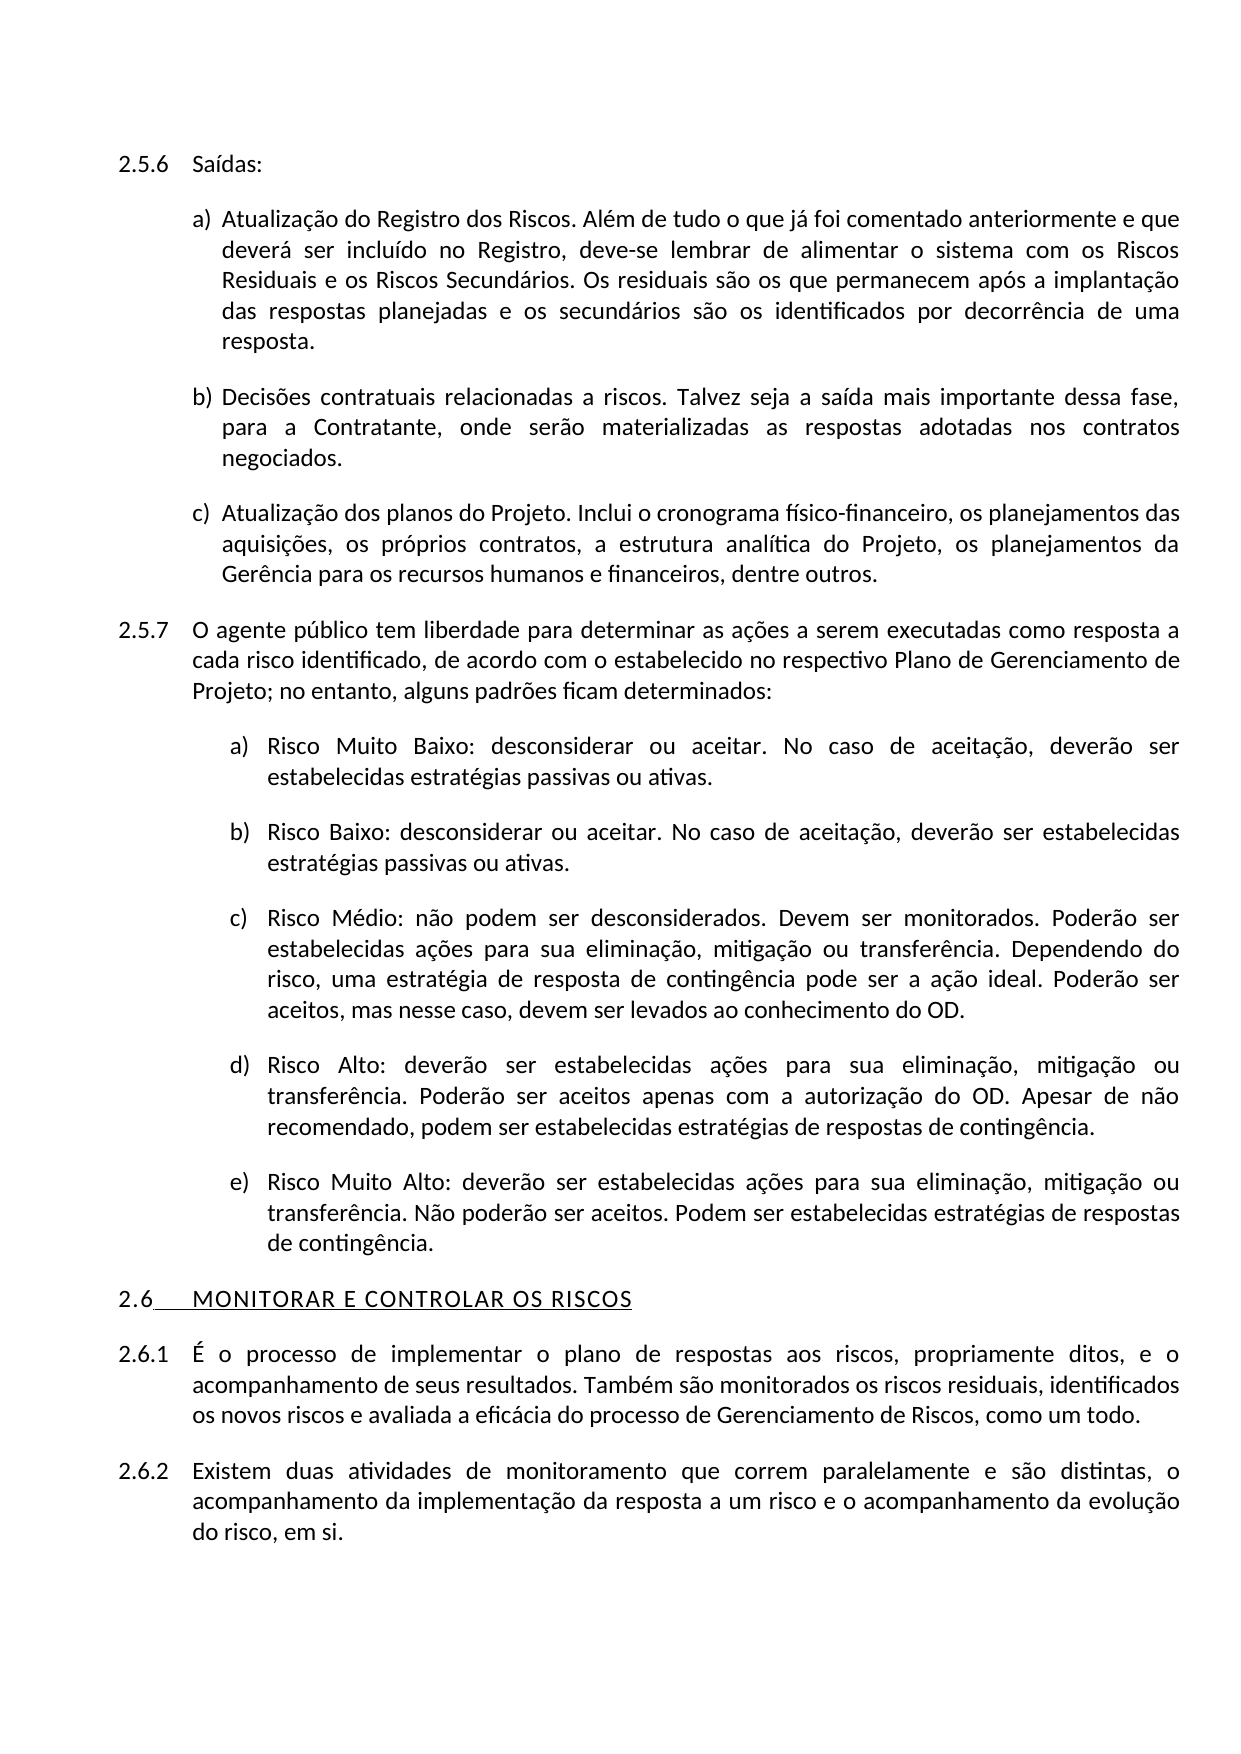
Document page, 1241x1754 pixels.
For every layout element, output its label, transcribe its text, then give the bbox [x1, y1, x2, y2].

list Risco Muito Baixo: desconsiderar ou aceitar. No caso de aceitação, deverão ser estabelecidas estratégias passivas ou ativas. [229, 731, 1181, 792]
list Saídas: [118, 148, 1181, 178]
list Risco Muito Alto: deverão ser estabelecidas ações para sua eliminação, mitigação ou transferência. Não poderão ser aceitos. Podem ser estabelecidas estratégias de respostas de contingência. [229, 1166, 1181, 1258]
list É o processo de implementar o plano de respostas aos riscos, propriamente ditos, e o acompanhamento de seus resultados. Também são monitorados os riscos residuais, identificados os novos riscos e avaliada a eficácia do processo de Gerenciamento de Riscos, como um todo. [118, 1338, 1181, 1430]
list Risco Baixo: desconsiderar ou aceitar. No caso de aceitação, deverão ser estabelecidas estratégias passivas ou ativas. [229, 817, 1181, 878]
list Existem duas atividades de monitoramento que correm paralelamente e são distintas, o acompanhamento da implementação da resposta a um risco e o acompanhamento da evolução do risco, em si. [118, 1455, 1181, 1546]
subtitle MONITORAR E CONTROLAR OS RISCOS [118, 1283, 1181, 1313]
list Risco Médio: não podem ser desconsiderados. Devem ser monitorados. Poderão ser estabelecidas ações para sua eliminação, mitigação ou transferência. Dependendo do risco, uma estratégia de resposta de contingência pode ser a ação ideal. Poderão ser aceitos, mas nesse caso, devem ser levados ao conhecimento do OD. [229, 903, 1181, 1025]
list Atualização dos planos do Projeto. Inclui o cronograma físico-financeiro, os planejamentos das aquisições, os próprios contratos, a estrutura analítica do Projeto, os planejamentos da Gerência para os recursos humanos e financeiros, dentre outros. [192, 497, 1181, 589]
list O agente público tem liberdade para determinar as ações a serem executadas como resposta a cada risco identificado, de acordo com o estabelecido no respectivo Plano de Gerenciamento de Projeto; no entanto, alguns padrões ficam determinados: [118, 614, 1181, 706]
list Decisões contratuais relacionadas a riscos. Talvez seja a saída mais importante dessa fase, para a Contratante, onde serão materializadas as respostas adotadas nos contratos negociados. [192, 381, 1181, 472]
list Risco Alto: deverão ser estabelecidas ações para sua eliminação, mitigação ou transferência. Poderão ser aceitos apenas com a autorização do OD. Apesar de não recomendado, podem ser estabelecidas estratégias de respostas de contingência. [229, 1050, 1181, 1141]
list Atualização do Registro dos Riscos. Além de tudo o que já foi comentado anteriormente e que deverá ser incluído no Registro, deve-se lembrar de alimentar o sistema com os Riscos Residuais e os Riscos Secundários. Os residuais são os que permanecem após a implantação das respostas planejadas e os secundários são os identificados por decorrência de uma resposta. [192, 203, 1181, 356]
